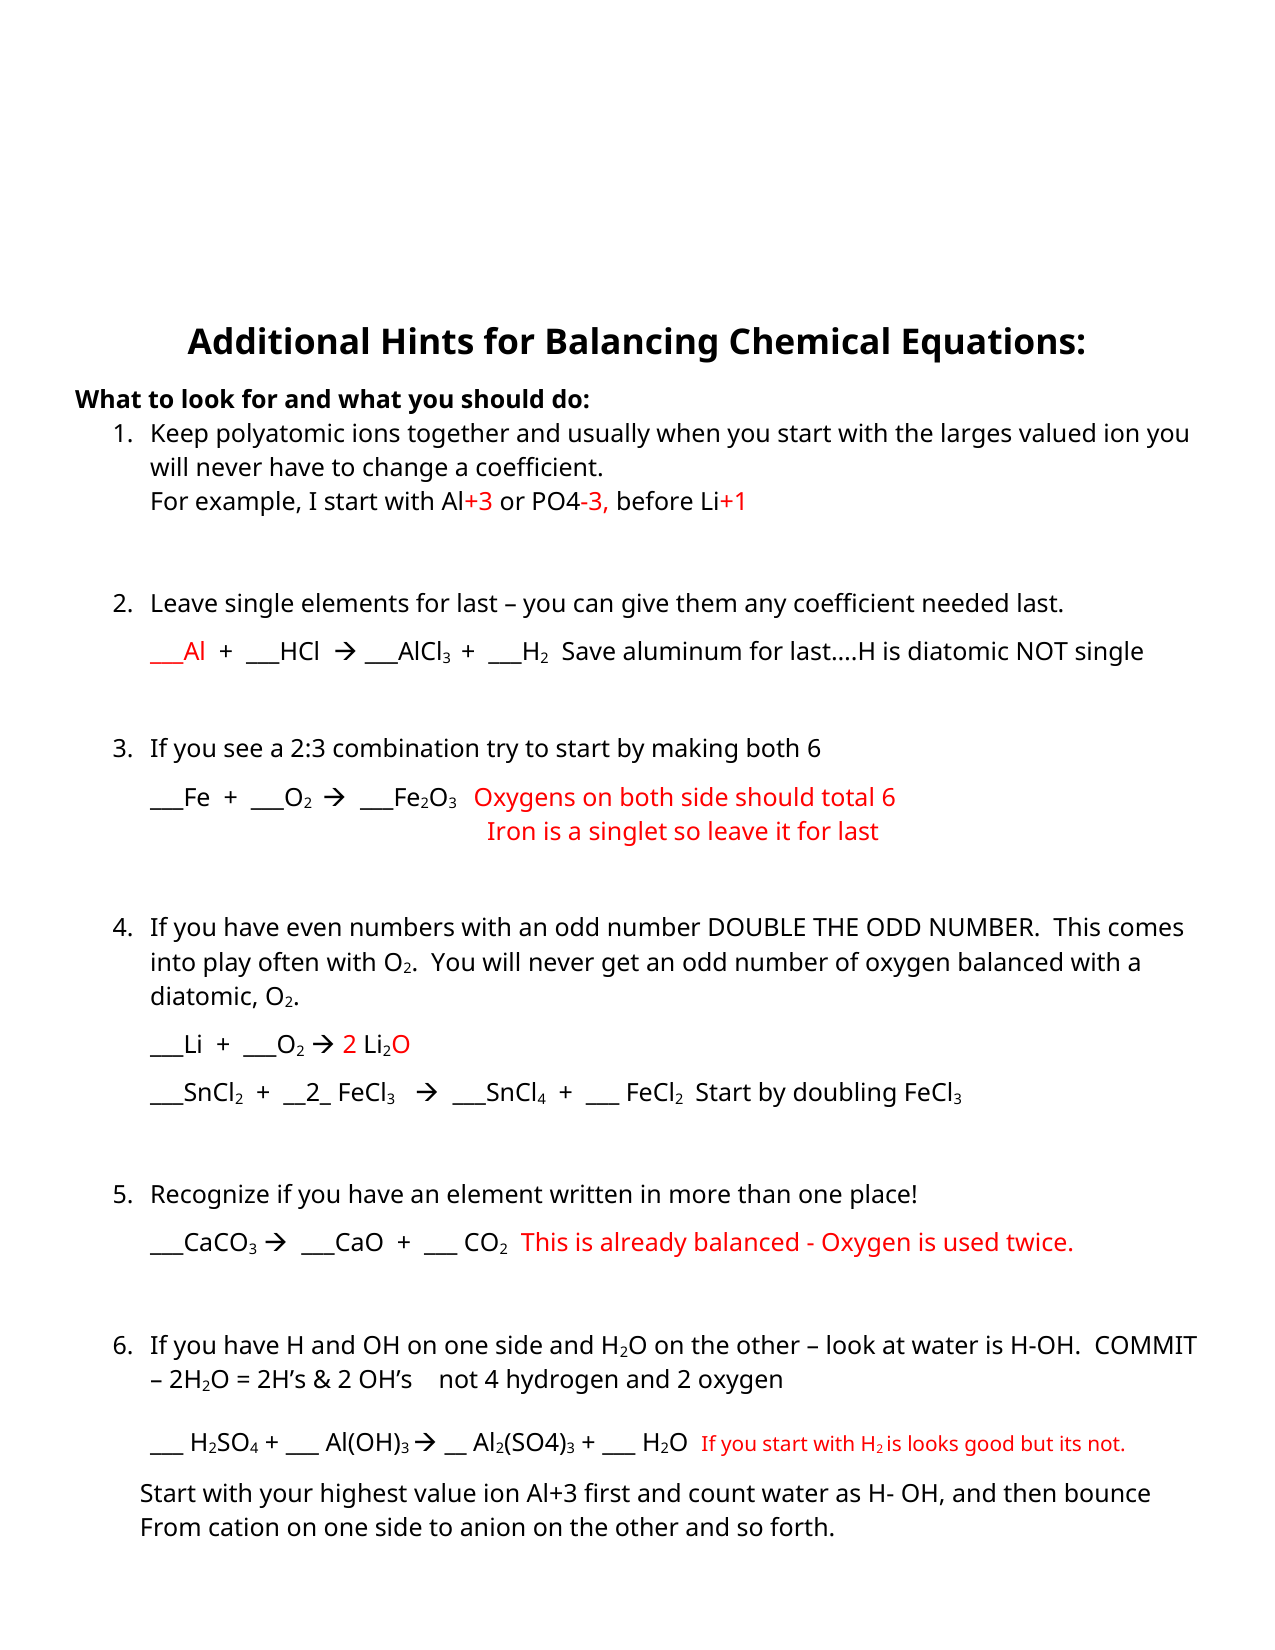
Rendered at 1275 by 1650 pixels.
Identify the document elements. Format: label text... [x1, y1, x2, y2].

text ___Li + ___O2 2 Li2O [150, 1026, 1200, 1061]
list Recognize if you have an element written in more than one place! [112, 1177, 1200, 1211]
list ___Fe + ___O2 ___Fe2O3 Oxygens on both side should total 6 [150, 779, 1200, 813]
text ___ H2SO4 + ___ Al(OH)3 __ Al2(SO4)3 + ___ H2O If you start with H2 is looks good but its not. [75, 1424, 1200, 1458]
text Start with your highest value ion Al+3 first and count water as H- OH, and then bounce [75, 1475, 1200, 1509]
list For example, I start with Al+3 or PO4-3, before Li+1 [150, 484, 1200, 518]
list If you see a 2:3 combination try to start by making both 6 [112, 731, 1200, 765]
list ___CaCO3 ___CaO + ___ CO2 This is already balanced - Oxygen is used twice. [150, 1225, 1200, 1259]
text ___SnCl2 + __2_ FeCl3 ___SnCl4 + ___ FeCl2 Start by doubling FeCl3 [150, 1075, 1200, 1109]
list diatomic, O2. [150, 978, 1200, 1012]
list Iron is a singlet so leave it for last [150, 813, 1200, 847]
list If you have even numbers with an odd number DOUBLE THE ODD NUMBER. This comes into play often with O2. You will never get an odd number of oxygen balanced with a [112, 910, 1200, 978]
list ___Al + ___HCl ___AlCl3 + ___H2 Save aluminum for last….H is diatomic NOT single [150, 634, 1200, 668]
list Additional Hints for Balancing Chemical Equations: [187, 316, 1200, 364]
text From cation on one side to anion on the other and so forth. [75, 1509, 1200, 1543]
list Leave single elements for last – you can give them any coefficient needed last. [112, 586, 1200, 620]
list Keep polyatomic ions together and usually when you start with the larges valued ion you will never have to change a coefficient. [112, 416, 1200, 484]
text What to look for and what you should do: [75, 381, 1200, 416]
list If you have H and OH on one side and H2O on the other – look at water is H-OH. COMMIT – 2H2O = 2H’s & 2 OH’s not 4 hydrogen and 2 oxygen [112, 1327, 1200, 1395]
